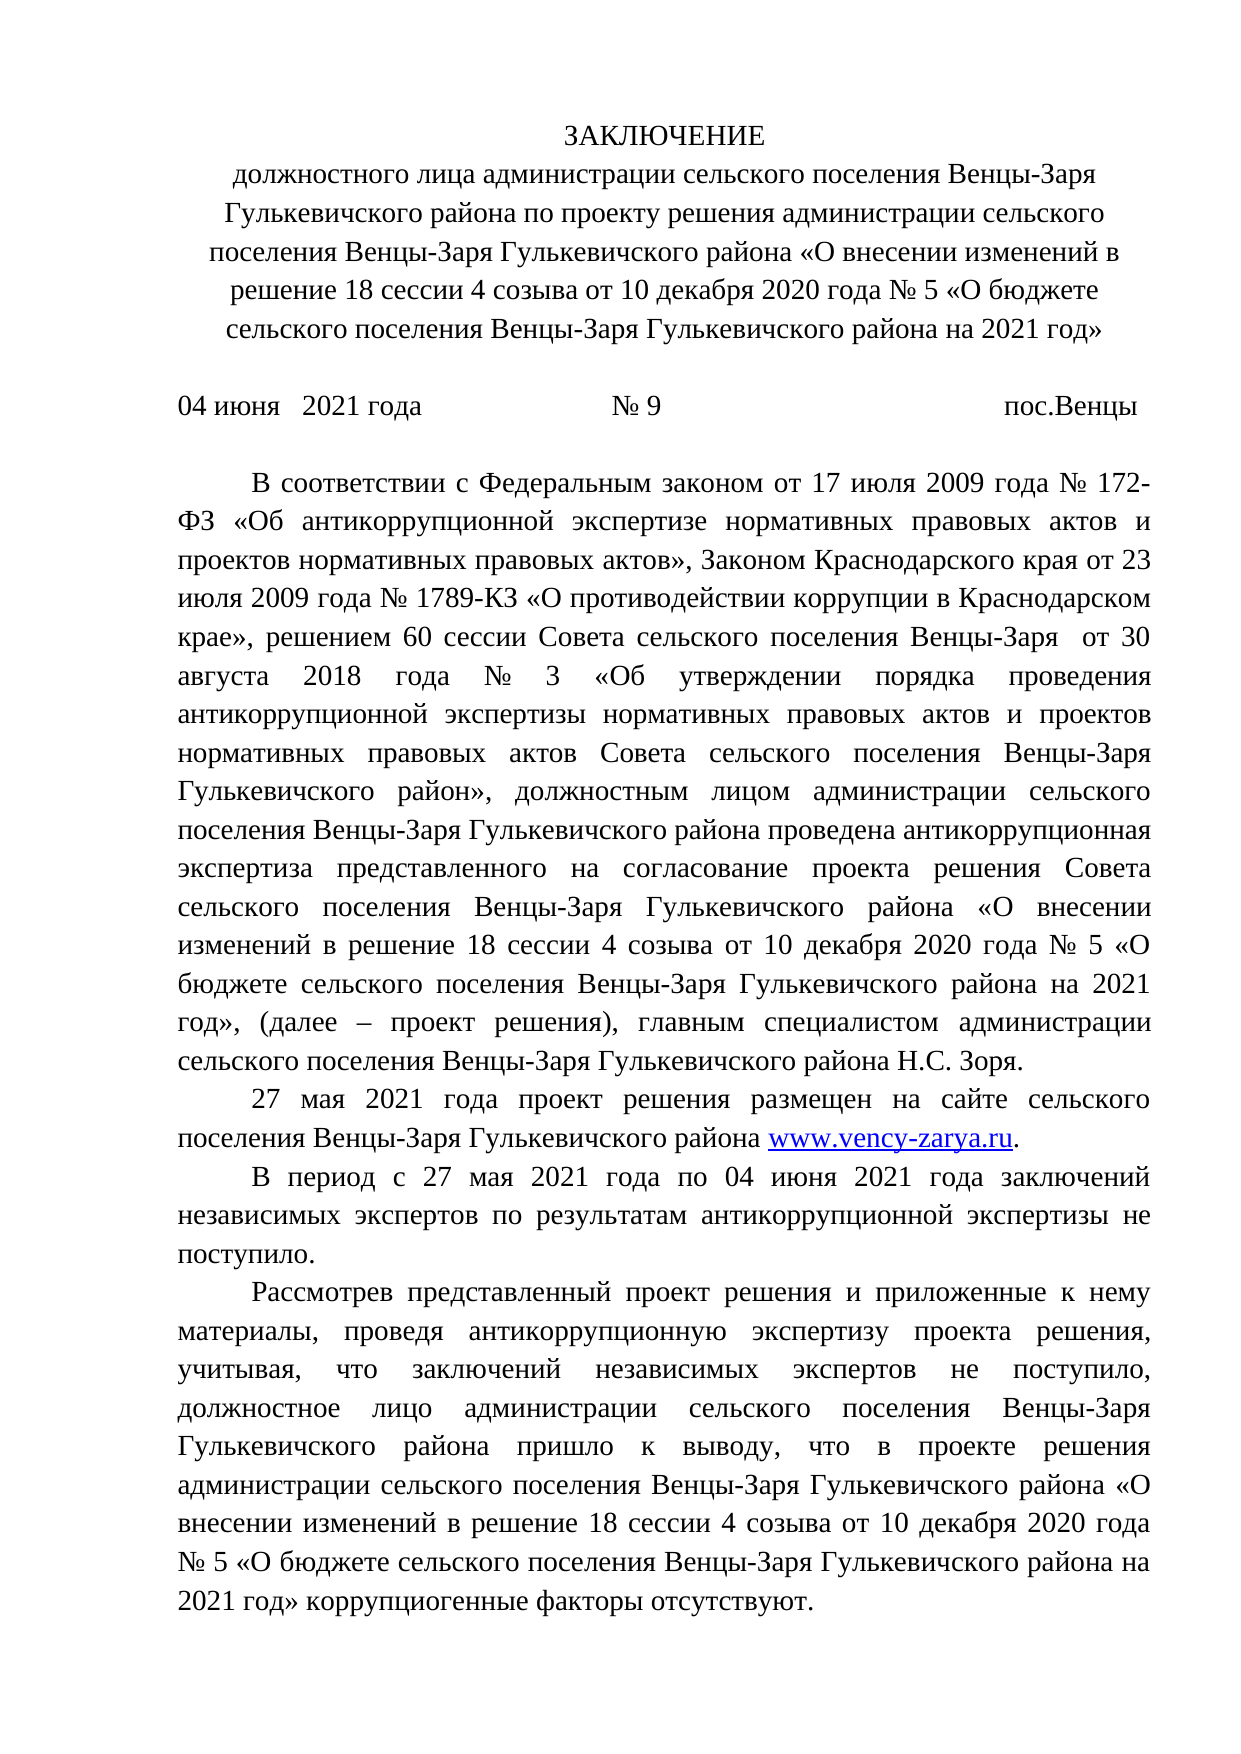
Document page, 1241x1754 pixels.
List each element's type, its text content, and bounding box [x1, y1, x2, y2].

text Рассмотрев представленный проект решения и приложенные к нему материалы, проведя антикоррупционную экспертизу проекта решения, учитывая, что заключений независимых экспертов не поступило, должностное лицо администрации сельского поселения Венцы-Заря Гулькевичского района пришло к выводу, что в проекте решения администрации сельского поселения Венцы-Заря Гулькевичского района «О внесении изменений в решение 18 сессии 4 созыва от 10 декабря 2020 года № 5 «О бюджете сельского поселения Венцы-Заря Гулькевичского района на 2021 год» коррупциогенные факторы отсутствуют. [177, 1274, 1152, 1616]
text должностного лица администрации сельского поселения Венцы-Заря Гулькевичского района по проекту решения администрации сельского поселения Венцы-Заря Гулькевичского района «О внесении изменений в решение 18 сессии 4 созыва от 10 декабря 2020 года № 5 «О бюджете сельского поселения Венцы-Заря Гулькевичского района на 2021 год» [177, 157, 1152, 344]
text В период с 27 мая 2021 года по 04 июня 2021 года заключений независимых экспертов по результатам антикоррупционной экспертизы не поступило. [177, 1159, 1152, 1269]
text 27 мая 2021 года проект решения размещен на сайте сельского поселения Венцы-Заря Гулькевичского района www.vency-zarya.ru. [177, 1082, 1152, 1154]
text В соответствии с Федеральным законом от 17 июля 2009 года № 172-ФЗ «Об антикоррупционной экспертизе нормативных правовых актов и проектов нормативных правовых актов», Законом Краснодарского края от 23 июля 2009 года № 1789-КЗ «О противодействии коррупции в Краснодарском крае», решением 60 сессии Совета сельского поселения Венцы-Заря от 30 августа 2018 года № 3 «Об утверждении порядка проведения антикоррупционной экспертизы нормативных правовых актов и проектов нормативных правовых актов Совета сельского поселения Венцы-Заря Гулькевичского район», должностным лицом администрации сельского поселения Венцы-Заря Гулькевичского района проведена антикоррупционная экспертиза представленного на согласование проекта решения Совета сельского поселения Венцы-Заря Гулькевичского района «О внесении изменений в решение 18 сессии 4 созыва от 10 декабря 2020 года № 5 «О бюджете сельского поселения Венцы-Заря Гулькевичского района на 2021 год», (далее – проект решения), главным специалистом администрации сельского поселения Венцы-Заря Гулькевичского района Н.С. Зоря. [177, 465, 1152, 1077]
text 04 июня 2021 года № 9 пос.Венцы [177, 388, 1152, 421]
text ЗАКЛЮЧЕНИЕ [177, 118, 1152, 152]
